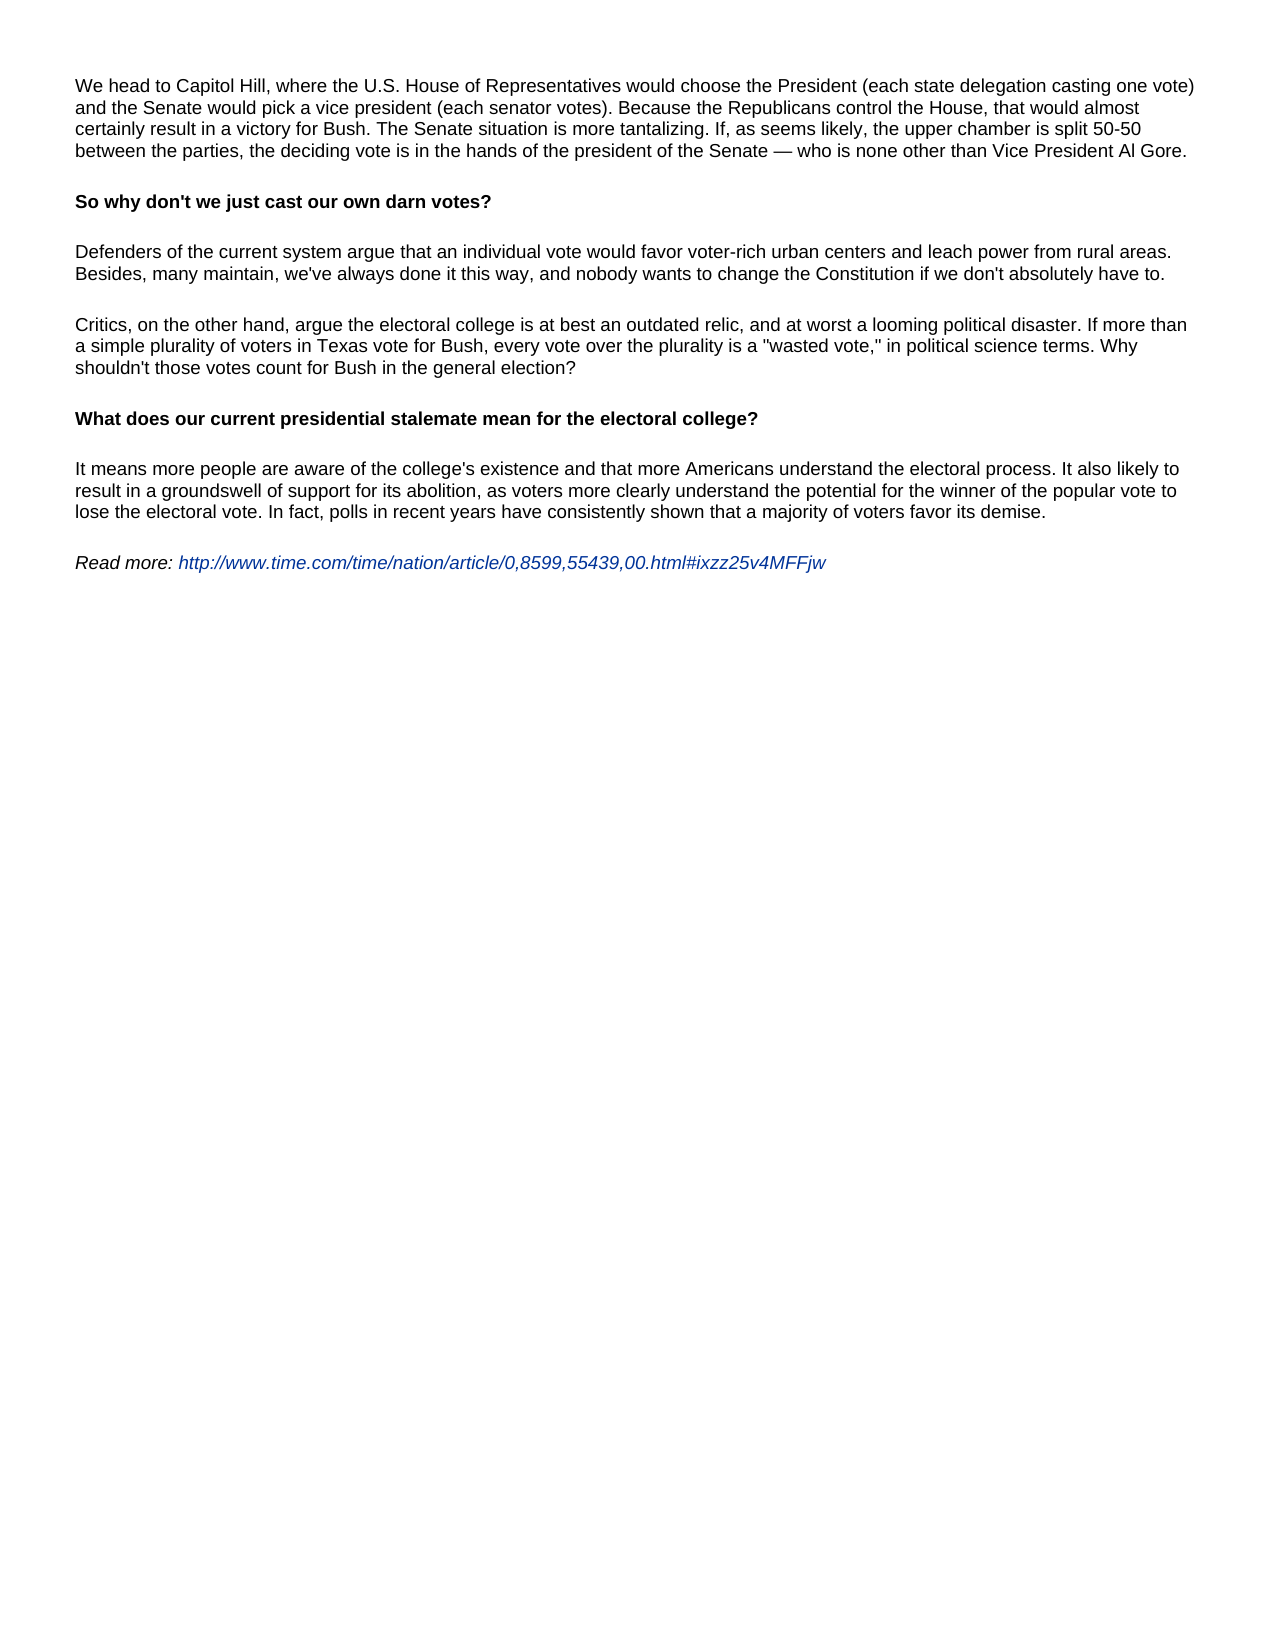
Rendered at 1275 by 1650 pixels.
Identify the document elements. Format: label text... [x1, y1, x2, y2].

text It means more people are aware of the college's existence and that more Americans understand the electoral process. It also likely to result in a groundswell of support for its abolition, as voters more clearly understand the potential for the winner of the popular vote to lose the electoral vote. In fact, polls in recent years have consistently shown that a majority of voters favor its demise. [75, 458, 1200, 523]
text Read more: http://www.time.com/time/nation/article/0,8599,55439,00.html#ixzz25v4MFFjw [75, 552, 1200, 573]
text Defenders of the current system argue that an individual vote would favor voter-rich urban centers and leach power from rural areas. Besides, many maintain, we've always done it this way, and nobody wants to change the Constitution if we don't absolutely have to. [75, 241, 1200, 284]
text So why don't we just cast our own darn votes? [75, 190, 1200, 212]
text We head to Capitol Hill, where the U.S. House of Representatives would choose the President (each state delegation casting one vote) and the Senate would pick a vice president (each senator votes). Because the Republicans control the House, that would almost certainly result in a victory for Bush. The Senate situation is more tantalizing. If, as seems likely, the upper chamber is split 50-50 between the parties, the deciding vote is in the hands of the president of the Senate — who is none other than Vice President Al Gore. [75, 75, 1200, 161]
text What does our current presidential stalemate mean for the electoral college? [75, 407, 1200, 429]
text Critics, on the other hand, argue the electoral college is at best an outdated relic, and at worst a looming political disaster. If more than a simple plurality of voters in Texas vote for Bush, every vote over the plurality is a "wasted vote," in political science terms. Why shouldn't those votes count for Bush in the general election? [75, 313, 1200, 378]
